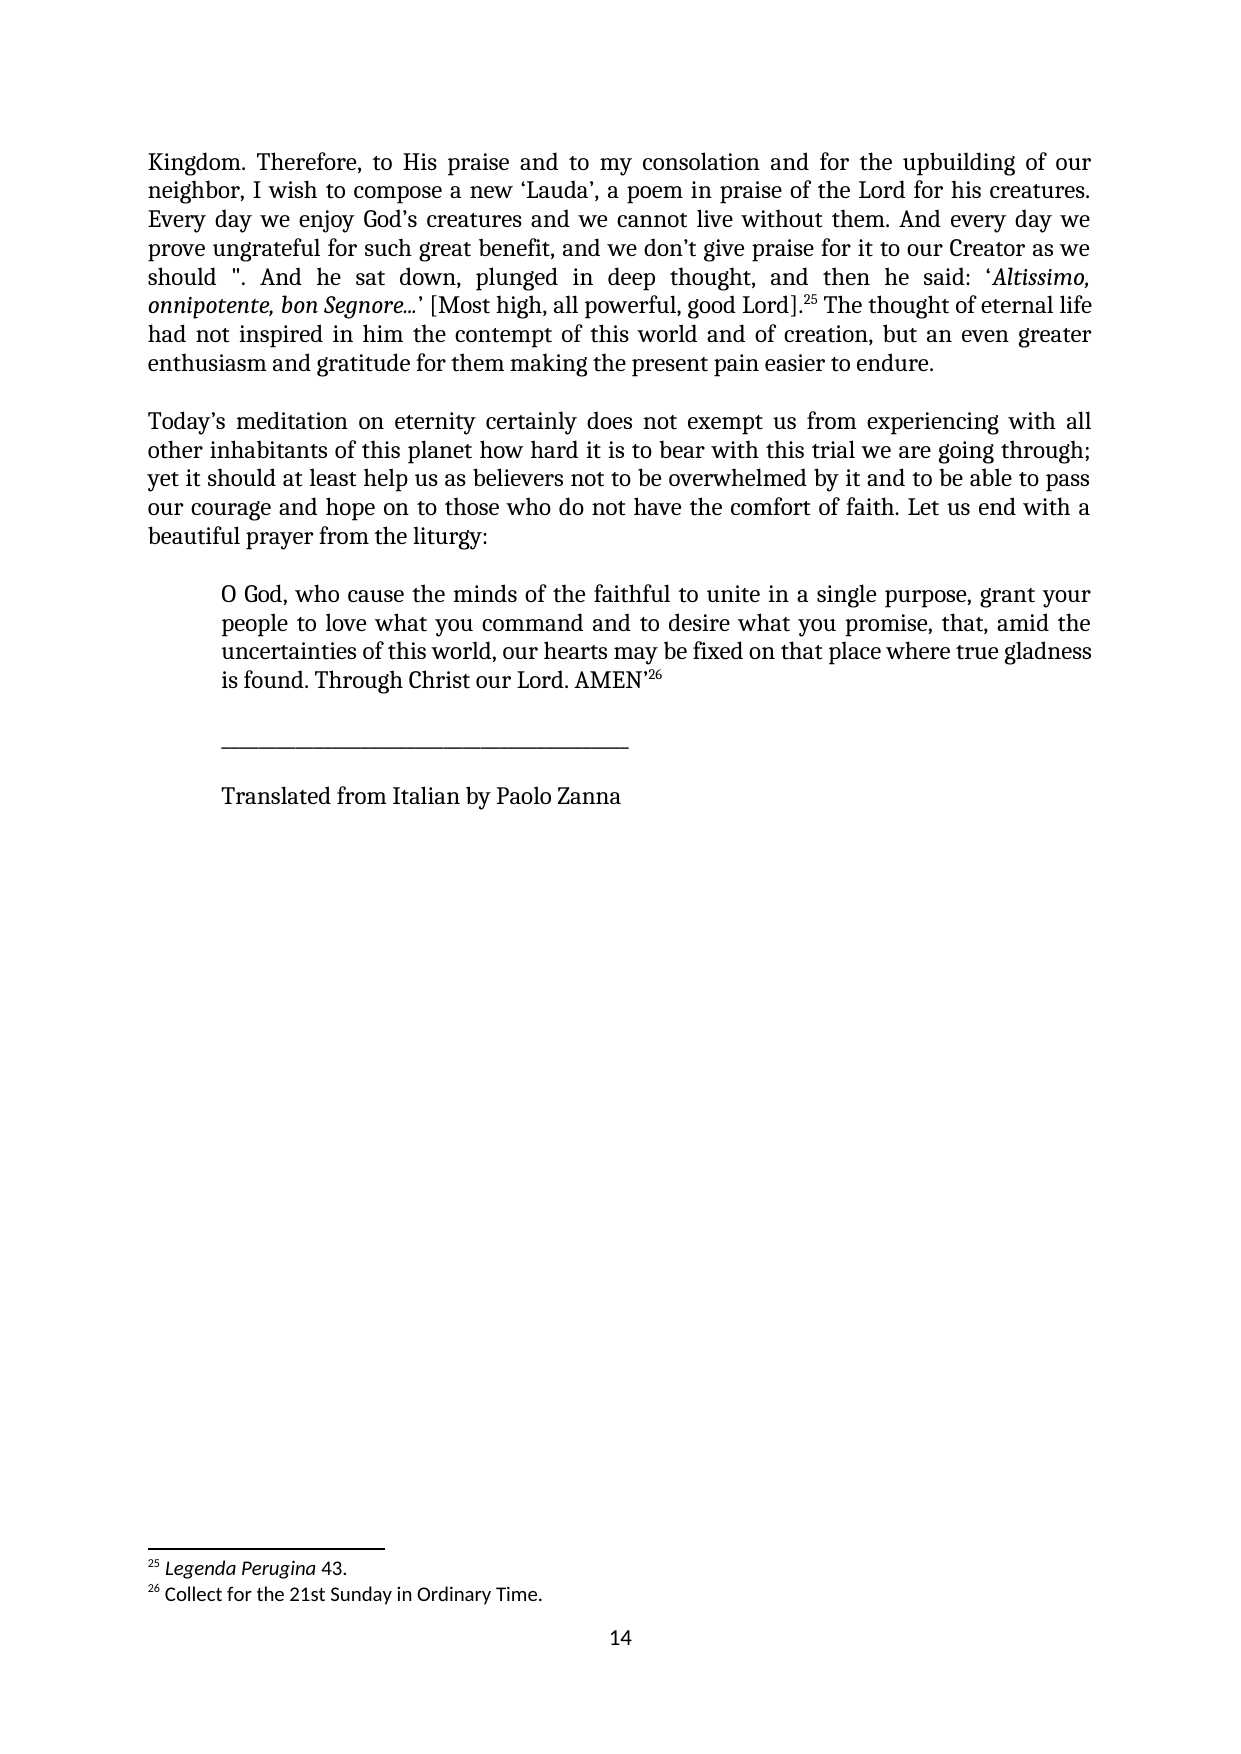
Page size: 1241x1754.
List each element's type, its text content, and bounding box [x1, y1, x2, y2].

text Today’s meditation on eternity certainly does not exempt us from experiencing with all other inhabitants of this planet how hard it is to bear with this trial we are going through; yet it should at least help us as believers not to be overwhelmed by it and to be able to pass our courage and hope on to those who do not have the comfort of faith. Let us end with a beautiful prayer from the liturgy: [148, 407, 1092, 551]
text O God, who cause the minds of the faithful to unite in a single purpose, grant your people to love what you command and to desire what you promise, that, amid the uncertainties of this world, our hearts may be fixed on that place where true gladness is found. Through Christ our Lord. AMEN’ [221, 580, 1092, 695]
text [148, 148, 1092, 378]
text Translated from Italian by Paolo Zanna [221, 782, 1092, 811]
text ____________________________________________ [221, 724, 1092, 753]
